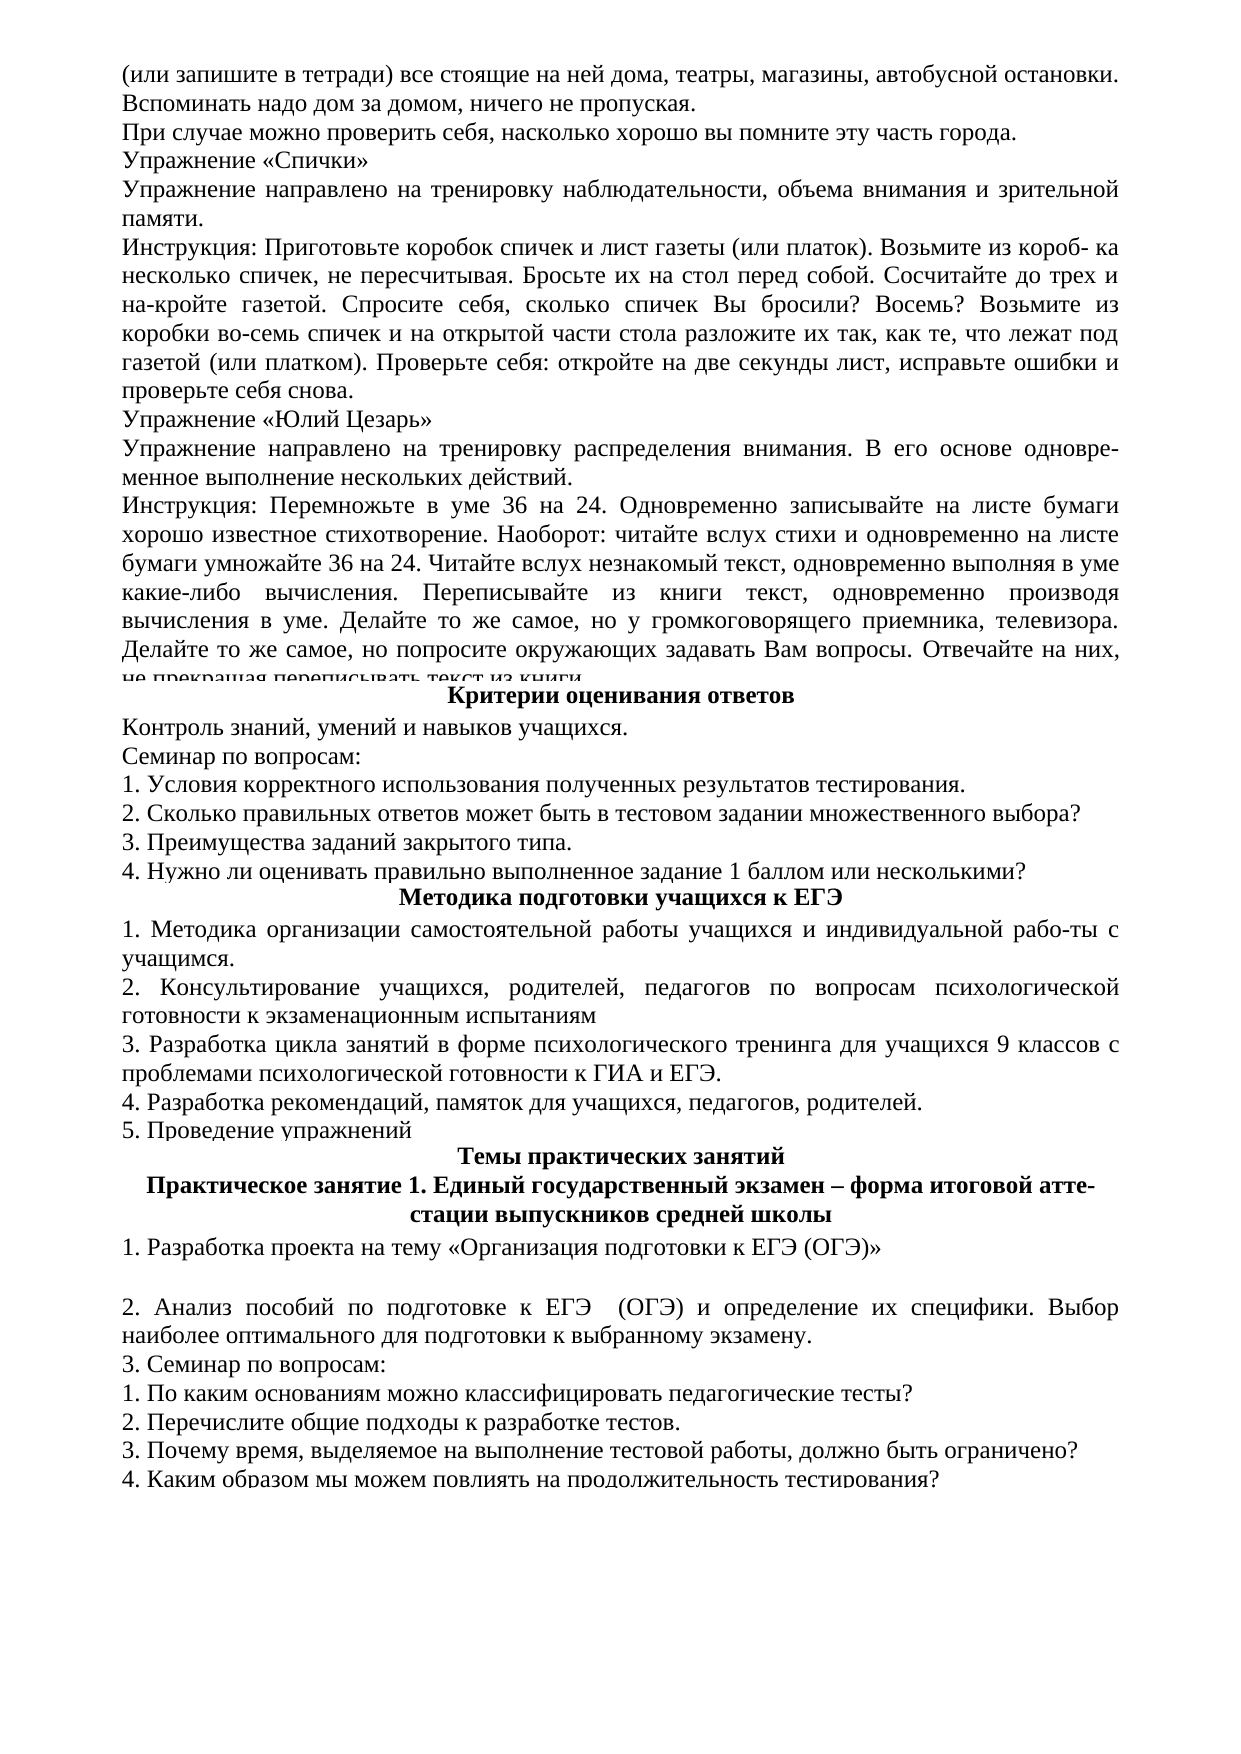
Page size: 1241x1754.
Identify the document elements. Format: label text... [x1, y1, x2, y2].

table_cell Контроль знаний, умений и навыков учащихся. Семинар по вопросам: 1. Условия корректного использования полученных результатов тестирования. 2. Сколько правильных ответов может быть в тестовом задании множественного выбора? 3. Преимущества заданий закрытого типа. 4. Нужно ли оценивать правильно выполненное задание 1 баллом или несколькими? [118, 712, 1124, 882]
table_cell Методика подготовки учащихся к ЕГЭ [118, 883, 1124, 914]
table_cell Критерии оценивания ответов [118, 680, 1124, 712]
table_cell Практическое занятие 1. Единый государственный экзамен – форма итоговой атте- стации выпускников средней школы [118, 1170, 1124, 1232]
table_cell 1. Разработка проекта на тему «Организация подготовки к ЕГЭ (ОГЭ)» 2. Анализ пособий по подготовке к ЕГЭ (ОГЭ) и определение их специфики. Выбор наиболее оптимального для подготовки к выбранному экзамену. 3. Семинар по вопросам: 1. По каким основаниям можно классифицировать педагогические тесты? 2. Перечислите общие подходы к разработке тестов. 3. Почему время, выделяемое на выполнение тестовой работы, должно быть ограничено? 4. Каким образом мы можем повлиять на продолжительность тестирования? [118, 1232, 1124, 1487]
table_cell Темы практических занятий [118, 1141, 1124, 1170]
table_cell 1. Методика организации самостоятельной работы учащихся и индивидуальной рабо-ты с учащимся. 2. Консультирование учащихся, родителей, педагогов по вопросам психологической готовности к экзаменационным испытаниям 3. Разработка цикла занятий в форме психологического тренинга для учащихся 9 классов с проблемами психологической готовности к ГИА и ЕГЭ. 4. Разработка рекомендаций, памяток для учащихся, педагогов, родителей. 5. Проведение упражнений [118, 914, 1124, 1141]
table_header (или запишите в тетради) все стоящие на ней дома, театры, магазины, автобусной остановки. Вспоминать надо дом за домом, ничего не пропуская. При случае можно проверить себя, насколько хорошо вы помните эту часть города. Упражнение «Спички» Упражнение направлено на тренировку наблюдательности, объема внимания и зрительной памяти. Инструкция: Приготовьте коробок спичек и лист газеты (или платок). Возьмите из короб- ка несколько спичек, не пересчитывая. Бросьте их на стол перед собой. Сосчитайте до трех и на-кройте газетой. Спросите себя, сколько спичек Вы бросили? Восемь? Возьмите из коробки во-семь спичек и на открытой части стола разложите их так, как те, что лежат под газетой (или платком). Проверьте себя: откройте на две секунды лист, исправьте ошибки и проверьте себя снова. Упражнение «Юлий Цезарь» Упражнение направлено на тренировку распределения внимания. В его основе одновре- менное выполнение нескольких действий. Инструкция: Перемножьте в уме 36 на 24. Одновременно записывайте на листе бумаги хорошо известное стихотворение. Наоборот: читайте вслух стихи и одновременно на листе бумаги умножайте 36 на 24. Читайте вслух незнакомый текст, одновременно выполняя в уме какие-либо вычисления. Переписывайте из книги текст, одновременно производя вычисления в уме. Делайте то же самое, но у громкоговорящего приемника, телевизора. Делайте то же самое, но попросите окружающих задавать Вам вопросы. Отвечайте на них, не прекращая переписывать текст из книги. [118, 59, 1124, 680]
